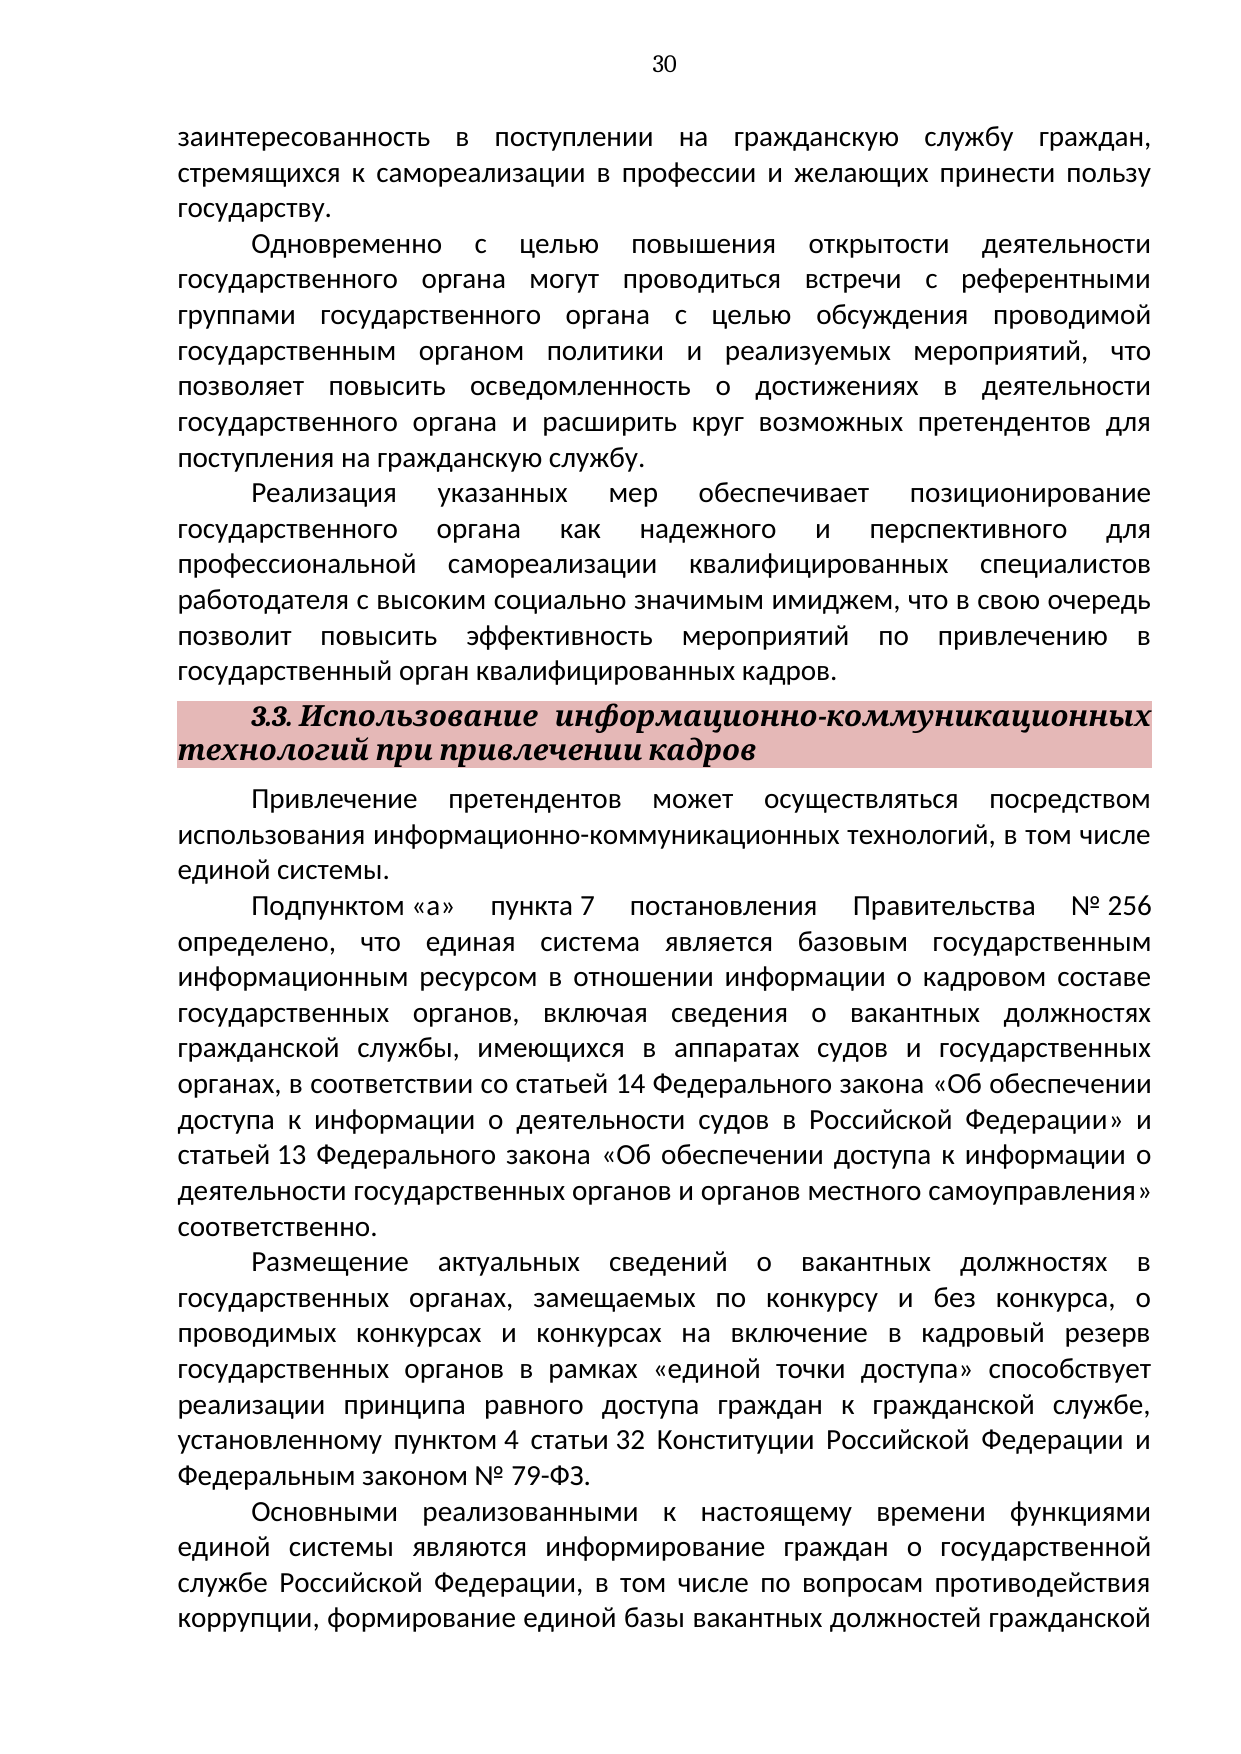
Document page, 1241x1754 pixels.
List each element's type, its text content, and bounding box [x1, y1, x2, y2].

text Подпунктом «а» пункта 7 постановления Правительства № 256 определено, что единая система является базовым государственным информационным ресурсом в отношении информации о кадровом составе государственных органов, включая сведения о вакантных должностях гражданской службы, имеющихся в аппаратах судов и государственных органах, в соответствии со статьей 14 Федерального закона «Об обеспечении доступа к информации о деятельности судов в Российской Федерации» и статьей 13 Федерального закона «Об обеспечении доступа к информации о деятельности государственных органов и органов местного самоуправления» соответственно. [177, 887, 1152, 1243]
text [177, 118, 1152, 225]
text Реализация указанных мер обеспечивает позиционирование государственного органа как надежного и перспективного для профессиональной самореализации квалифицированных специалистов работодателя с высоким социально значимым имиджем, что в свою очередь позволит повысить эффективность мероприятий по привлечению в государственный орган квалифицированных кадров. [177, 474, 1152, 688]
subtitle 3.3. Использование информационно-коммуникационных технологий при привлечении кадров [177, 701, 1152, 768]
text Одновременно с целью повышения открытости деятельности государственного органа могут проводиться встречи с референтными группами государственного органа с целью обсуждения проводимой государственным органом политики и реализуемых мероприятий, что позволяет повысить осведомленность о достижениях в деятельности государственного органа и расширить круг возможных претендентов для поступления на гражданскую службу. [177, 225, 1152, 474]
text Размещение актуальных сведений о вакантных должностях в государственных органах, замещаемых по конкурсу и без конкурса, о проводимых конкурсах и конкурсах на включение в кадровый резерв государственных органов в рамках «единой точки доступа» способствует реализации принципа равного доступа граждан к гражданской службе, установленному пунктом 4 статьи 32 Конституции Российской Федерации и Федеральным законом № 79-ФЗ. [177, 1243, 1152, 1493]
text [177, 1493, 1152, 1635]
text Привлечение претендентов может осуществляться посредством использования информационно-коммуникационных технологий, в том числе единой системы. [177, 780, 1152, 887]
